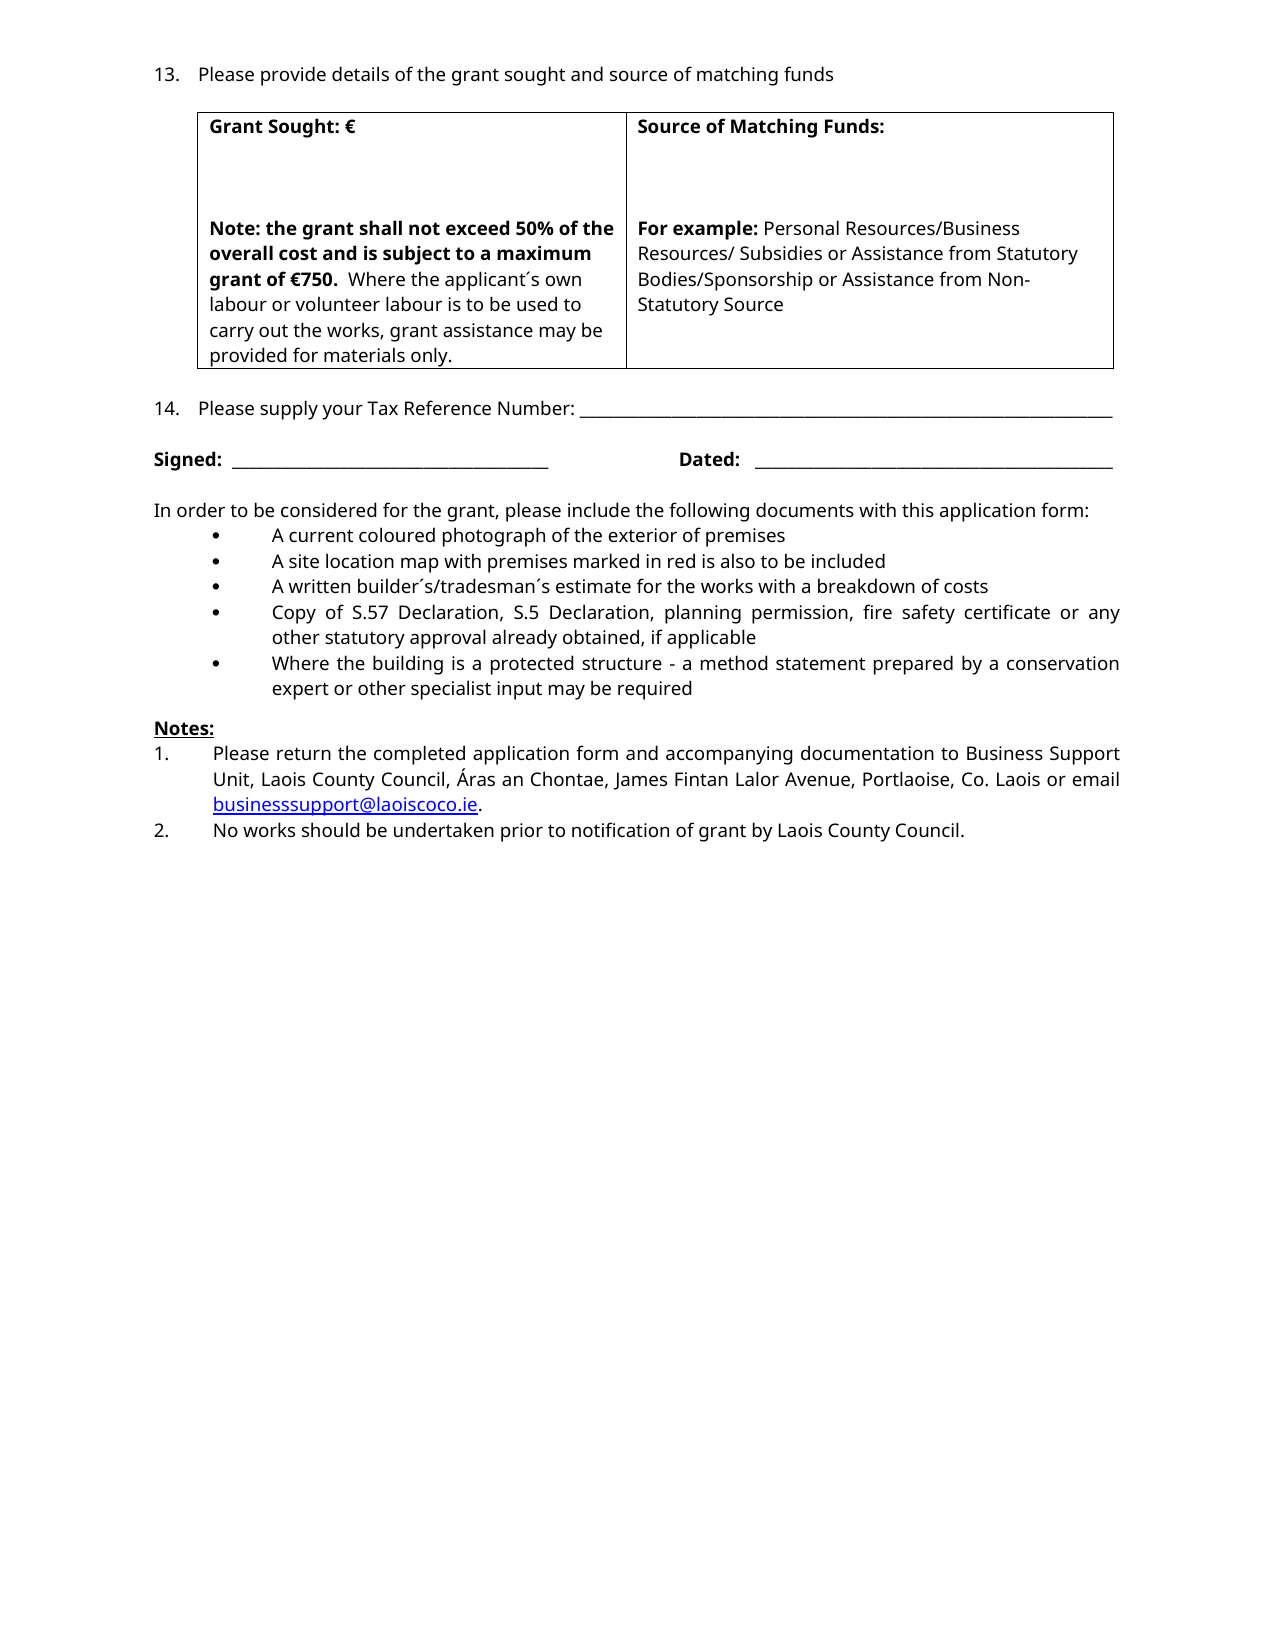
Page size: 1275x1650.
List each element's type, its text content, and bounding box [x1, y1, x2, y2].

list Where the building is a protected structure - a method statement prepared by a conservation expert or other specialist input may be required [213, 650, 1121, 701]
list Please return the completed application form and accompanying documentation to Business Support Unit, Laois County Council, Áras an Chontae, James Fintan Lalor Avenue, Portlaoise, Co. Laois or email businesssupport@laoiscoco.ie. [153, 741, 1121, 817]
list No works should be undertaken prior to notification of grant by Laois County Council. [153, 817, 1121, 843]
list Please provide details of the grant sought and source of matching funds [153, 61, 1121, 86]
list A current coloured photograph of the exterior of premises [213, 522, 1121, 548]
text Notes: [153, 715, 1121, 741]
table_header Grant Sought: € Note: the grant shall not exceed 50% of the overall cost and is subject to a maximum grant of €750. Where the applicant´s own labour or volunteer labour is to be used to carry out the works, grant assistance may be provided for materials only. [198, 113, 626, 368]
table_header Source of Matching Funds: For example: Personal Resources/Business Resources/ Subsidies or Assistance from Statutory Bodies/Sponsorship or Assistance from Non-Statutory Source [627, 113, 1113, 368]
list Please supply your Tax Reference Number: ________________________________________________________________ [153, 395, 1121, 420]
list A site location map with premises marked in red is also to be included [213, 548, 1121, 573]
list Copy of S.57 Declaration, S.5 Declaration, planning permission, fire safety certificate or any other statutory approval already obtained, if applicable [213, 599, 1121, 650]
text Signed: ______________________________________ Dated: ___________________________________________ [153, 446, 1121, 471]
text In order to be considered for the grant, please include the following documents with this application form: [153, 497, 1121, 522]
list A written builder´s/tradesman´s estimate for the works with a breakdown of costs [213, 573, 1121, 599]
